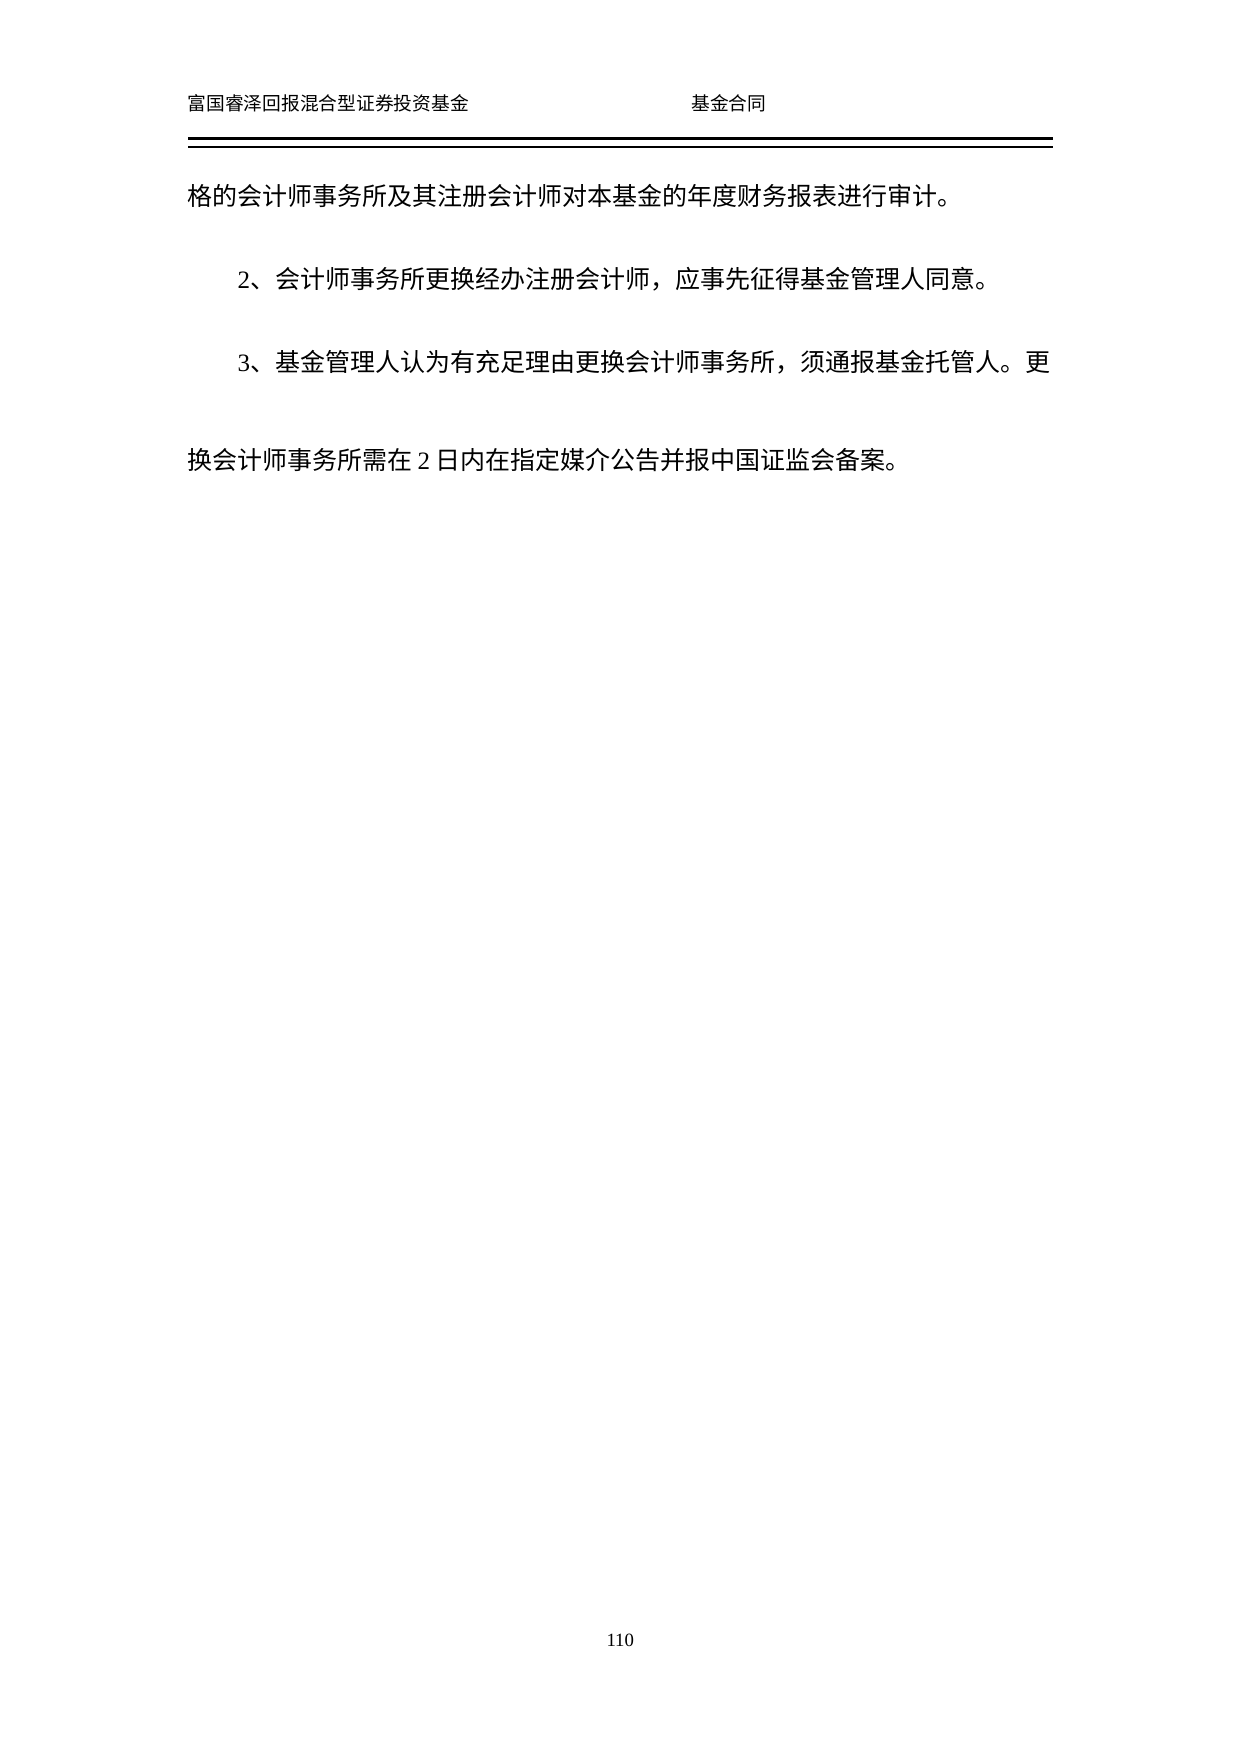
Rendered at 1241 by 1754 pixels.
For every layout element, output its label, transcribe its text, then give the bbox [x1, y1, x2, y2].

text 2、会计师事务所更换经办注册会计师，应事先征得基金管理人同意。 [187, 245, 1053, 310]
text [187, 162, 1053, 227]
text 3、基金管理人认为有充足理由更换会计师事务所，须通报基金托管人。更换会计师事务所需在2日内在指定媒介公告并报中国证监会备案。 [187, 328, 1053, 491]
